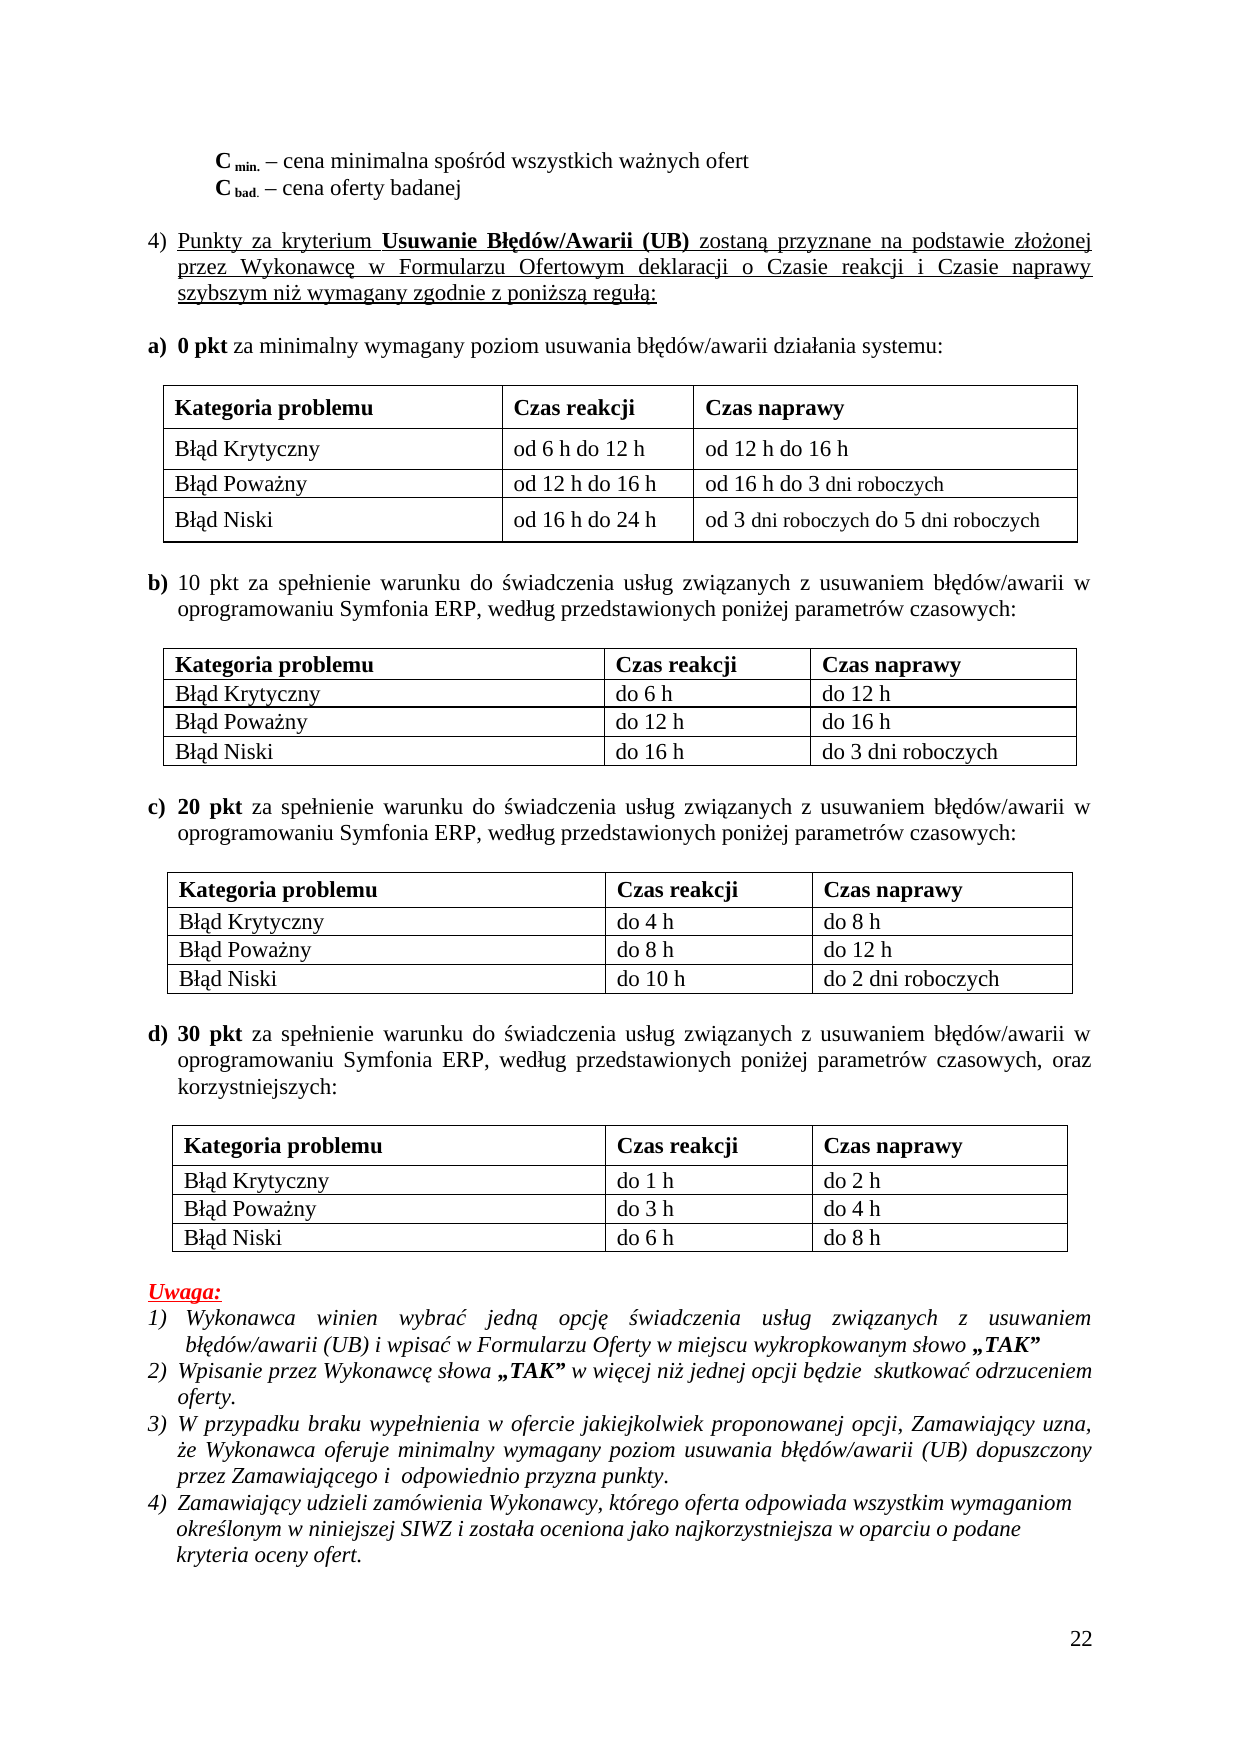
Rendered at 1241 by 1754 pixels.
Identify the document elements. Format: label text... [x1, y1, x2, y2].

list 20 pkt za spełnienie warunku do świadczenia usług związanych z usuwaniem błędów/awarii w oprogramowaniu Symfonia ERP, według przedstawionych poniżej parametrów czasowych: [148, 793, 1093, 845]
table_cell do 3 h [606, 1195, 812, 1223]
table_cell do 16 h [811, 708, 1076, 736]
table_header Czas naprawy [811, 649, 1076, 679]
list Wpisanie przez Wykonawcę słowa „TAK” w więcej niż jednej opcji będzie skutkować odrzuceniem oferty. [148, 1357, 1093, 1410]
list Wykonawca winien wybrać jedną opcję świadczenia usług związanych z usuwaniem błędów/awarii (UB) i wpisać w Formularzu Oferty w miejscu wykropkowanym słowo „TAK” [148, 1304, 1093, 1357]
table_cell do 16 h [605, 737, 810, 765]
list 0 pkt za minimalny wymagany poziom usuwania błędów/awarii działania systemu: [148, 332, 1093, 358]
table_cell Błąd Niski [168, 965, 605, 993]
list Zamawiający udzieli zamówienia Wykonawcy, którego oferta odpowiada wszystkim wymaganiom [148, 1489, 1093, 1515]
text określonym w niniejszej SIWZ i została oceniona jako najkorzystniejsza w oparciu o podane [148, 1515, 1093, 1542]
table_header Czas reakcji [606, 873, 812, 907]
table_cell Błąd Poważny [168, 936, 605, 963]
table_header Kategoria problemu [173, 1126, 605, 1165]
table_cell do 4 h [813, 1195, 1067, 1223]
table_cell do 8 h [813, 1224, 1067, 1251]
table_cell Błąd Poważny [173, 1195, 605, 1223]
table_cell Błąd Krytyczny [164, 429, 502, 468]
table_header Kategoria problemu [164, 386, 502, 428]
table_cell do 8 h [813, 908, 1072, 935]
table_cell do 12 h [605, 708, 810, 736]
table_cell od 12 h do 16 h [694, 429, 1077, 468]
list W przypadku braku wypełnienia w ofercie jakiejkolwiek proponowanej opcji, Zamawiający uzna, że Wykonawca oferuje minimalny wymagany poziom usuwania błędów/awarii (UB) dopuszczony przez Zamawiającego i odpowiednio przyzna punkty. [148, 1410, 1093, 1489]
table_cell do 2 dni roboczych [813, 965, 1072, 993]
table_cell od 3 dni roboczych do 5 dni roboczych [694, 498, 1077, 541]
table_header Czas reakcji [503, 386, 693, 428]
table_header Kategoria problemu [164, 649, 604, 679]
table_header Czas reakcji [605, 649, 810, 679]
text Uwaga: [148, 1278, 1093, 1304]
table_cell do 6 h [605, 680, 810, 706]
table_cell do 10 h [606, 965, 812, 993]
table_header Czas naprawy [813, 1126, 1067, 1165]
table_cell do 2 h [813, 1166, 1067, 1194]
table_cell Błąd Krytyczny [173, 1166, 605, 1194]
list 10 pkt za spełnienie warunku do świadczenia usług związanych z usuwaniem błędów/awarii w oprogramowaniu Symfonia ERP, według przedstawionych poniżej parametrów czasowych: [148, 569, 1093, 622]
table_cell od 12 h do 16 h [503, 470, 693, 497]
table_cell do 3 dni roboczych [811, 737, 1076, 765]
list 30 pkt za spełnienie warunku do świadczenia usług związanych z usuwaniem błędów/awarii w oprogramowaniu Symfonia ERP, według przedstawionych poniżej parametrów czasowych, oraz korzystniejszych: [148, 1020, 1093, 1099]
table_cell od 6 h do 12 h [503, 429, 693, 468]
table_cell do 1 h [606, 1166, 812, 1194]
table_cell Błąd Krytyczny [164, 680, 604, 706]
table_cell Błąd Niski [173, 1224, 605, 1251]
list C min. – cena minimalna spośród wszystkich ważnych ofert [215, 148, 1093, 174]
table_cell Błąd Niski [164, 498, 502, 541]
table_cell do 4 h [606, 908, 812, 935]
list Punkty za kryterium Usuwanie Błędów/Awarii (UB) zostaną przyznane na podstawie złożonej przez Wykonawcę w Formularzu Ofertowym deklaracji o Czasie reakcji i Czasie naprawy szybszym niż wymagany zgodnie z poniższą regułą: [148, 227, 1093, 306]
table_header Kategoria problemu [168, 873, 605, 907]
table_header Czas reakcji [606, 1126, 812, 1165]
table_header Czas naprawy [694, 386, 1077, 428]
table_cell do 12 h [811, 680, 1076, 706]
table_cell do 8 h [606, 936, 812, 963]
table_cell do 6 h [606, 1224, 812, 1251]
table_header Czas naprawy [813, 873, 1072, 907]
table_cell Błąd Niski [164, 737, 604, 765]
table_cell od 16 h do 24 h [503, 498, 693, 541]
table_cell Błąd Poważny [164, 708, 604, 736]
text kryteria oceny ofert. [148, 1542, 1093, 1568]
table_cell Błąd Poważny [164, 470, 502, 497]
table_cell Błąd Krytyczny [168, 908, 605, 935]
list C bad. – cena oferty badanej [215, 174, 1093, 200]
table_cell od 16 h do 3 dni roboczych [694, 470, 1077, 497]
table_cell do 12 h [813, 936, 1072, 963]
